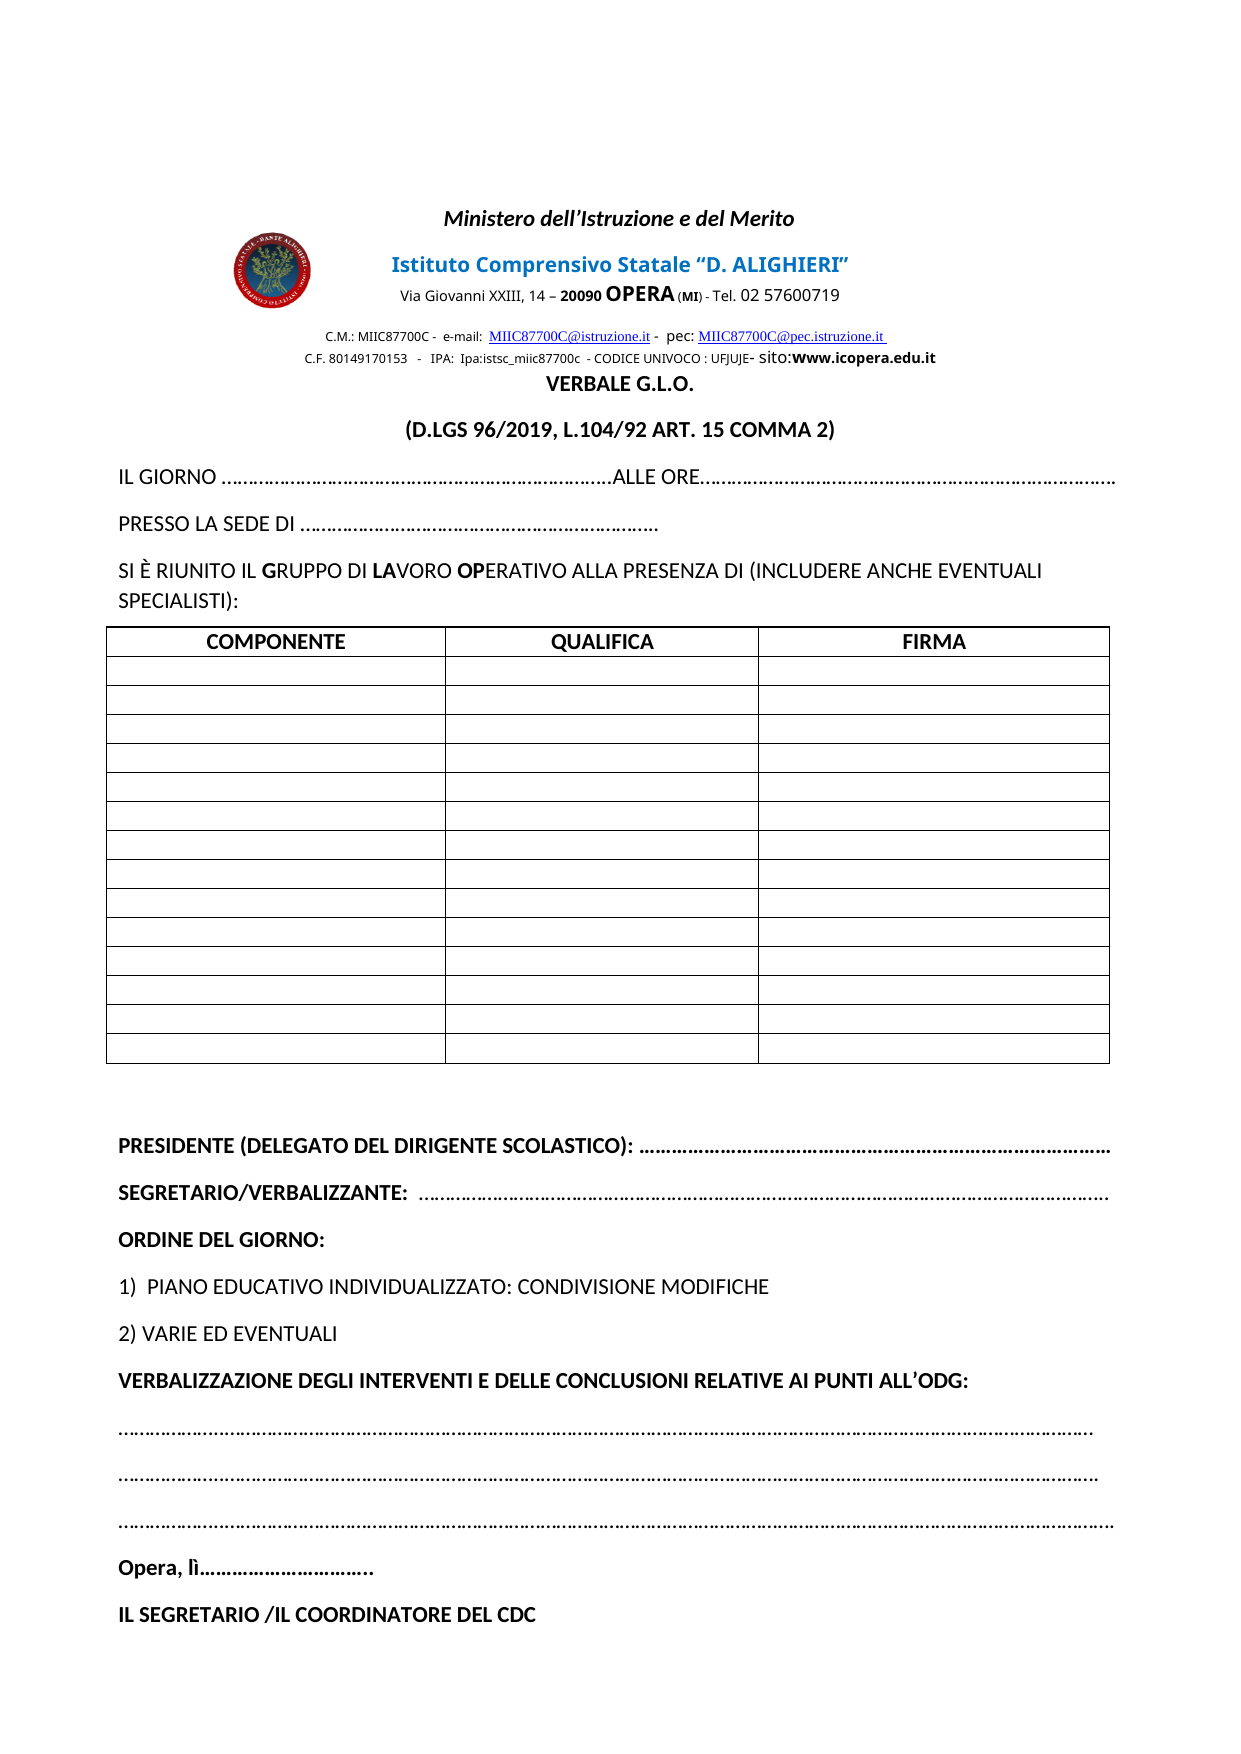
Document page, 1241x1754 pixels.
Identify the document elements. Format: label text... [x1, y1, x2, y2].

table_header COMPONENTE [107, 628, 445, 656]
table_cell [446, 976, 758, 1004]
text SI È RIUNITO IL GRUPPO DI LAVORO OPERATIVO ALLA PRESENZA DI (INCLUDERE ANCHE EVENTUALI SPECIALISTI): [118, 556, 1122, 614]
text C.F. - IPA: Ipa:istsc_miic87700c - CODICE UNIVOCO : UFJUJE- sito:www.icopera.edu.it [118, 346, 1122, 369]
text Via Giovanni XXIII, 14 – 20090 OPERA (MI) - Tel. [118, 279, 1122, 307]
table_cell [759, 802, 1109, 830]
table_cell [107, 1005, 445, 1033]
picture [227, 307, 317, 314]
table_cell [107, 889, 445, 917]
table_cell [759, 657, 1109, 684]
table_cell [446, 860, 758, 888]
text Opera, lì………………………….. [118, 1553, 1122, 1581]
table_cell [759, 860, 1109, 888]
table_cell [446, 1034, 758, 1062]
table_cell [446, 657, 758, 684]
table_cell [759, 686, 1109, 714]
table_header QUALIFICA [446, 628, 758, 656]
table_cell [759, 715, 1109, 743]
table_cell [446, 744, 758, 772]
text VERBALIZZAZIONE DEGLI INTERVENTI E DELLE CONCLUSIONI RELATIVE AI PUNTI ALL’ODG: [118, 1366, 1122, 1394]
text 2) VARIE ED EVENTUALI [118, 1319, 1122, 1347]
table_cell [759, 744, 1109, 772]
table_cell [107, 802, 445, 830]
text IL GIORNO ………………………………………………………………..ALLE ORE……………………………………………………………………. [118, 462, 1122, 490]
text ORDINE DEL GIORNO: [118, 1225, 1122, 1253]
table_cell [107, 860, 445, 888]
text Istituto Comprensivo Statale “D. ALIGHIERI” [118, 248, 1122, 278]
text PRESIDENTE (DELEGATO DEL DIRIGENTE SCOLASTICO): …………………………………………………………………………… [118, 1131, 1122, 1159]
table_cell [107, 1034, 445, 1062]
text Ministero dell’Istruzione e del Merito [118, 204, 1122, 232]
table_cell [446, 889, 758, 917]
text ………………..…………………………………………………………………………………………………………………………………………………. [118, 1459, 1122, 1487]
table_cell [107, 831, 445, 859]
table_cell [759, 1005, 1109, 1033]
text IL SEGRETARIO /IL COORDINATORE DEL CDC [118, 1600, 1122, 1628]
text VERBALE G.L.O. [118, 369, 1122, 397]
table_cell [759, 773, 1109, 801]
table_cell [446, 773, 758, 801]
text ………………..………………………………………………………………………………………………………………………………………………… [118, 1413, 1122, 1441]
table_cell [446, 1005, 758, 1033]
text ………………..……………………………………………………………………………………………………………………………………………………. [118, 1506, 1122, 1534]
table_cell [107, 715, 445, 743]
table_cell [759, 947, 1109, 975]
text SEGRETARIO/VERBALIZZANTE: ………………………………………………………………………………………………………………….. [118, 1178, 1122, 1206]
table_cell [107, 773, 445, 801]
table_cell [107, 947, 445, 975]
table_cell [107, 686, 445, 714]
table_cell [107, 918, 445, 946]
table_cell [759, 918, 1109, 946]
table_cell [446, 831, 758, 859]
text 1) PIANO EDUCATIVO INDIVIDUALIZZATO: CONDIVISIONE MODIFICHE [118, 1272, 1122, 1300]
picture [227, 232, 317, 248]
table_cell [446, 918, 758, 946]
table_header FIRMA [759, 628, 1109, 656]
text PRESSO LA SEDE DI ………………………………………………………….. [118, 509, 1122, 537]
table_cell [446, 686, 758, 714]
table_cell [759, 976, 1109, 1004]
table_cell [446, 802, 758, 830]
text (D.LGS 96/2019, L.104/92 ART. 15 COMMA 2) [118, 416, 1122, 443]
text C.M.: MIIC87700C - e-mail: MIIC87700C@istruzione.it - pec: MIIC87700C@pec.istruzione.it [86, 326, 1122, 346]
table_cell [107, 744, 445, 772]
table_cell [759, 1034, 1109, 1062]
table_cell [759, 831, 1109, 859]
table_cell [759, 889, 1109, 917]
table_cell [107, 976, 445, 1004]
table_cell [107, 657, 445, 684]
table_cell [446, 715, 758, 743]
table_cell [446, 947, 758, 975]
